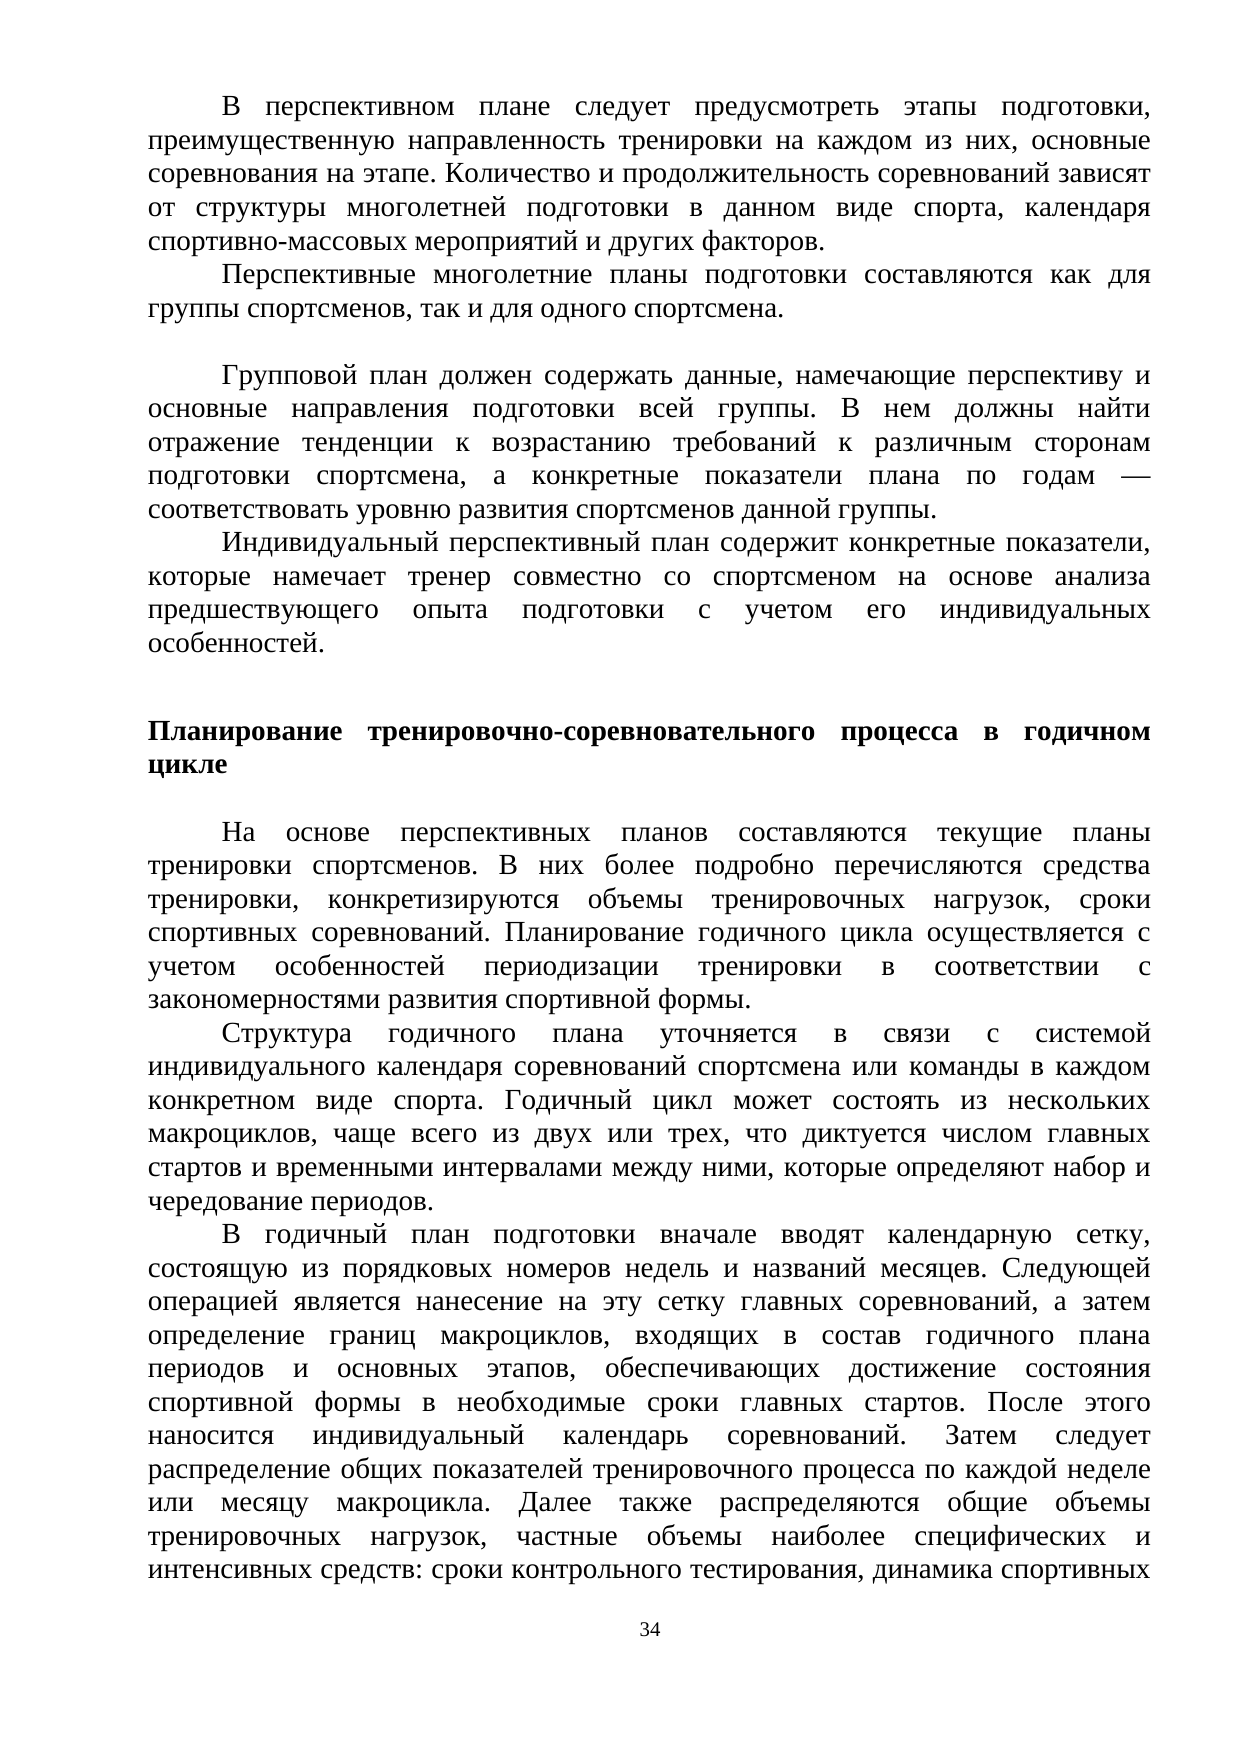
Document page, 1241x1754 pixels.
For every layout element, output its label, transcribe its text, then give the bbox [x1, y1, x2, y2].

text В перспективном плане следует предусмотреть этапы подготовки, преимущественную направленность тренировки на каждом из них, основные соревнования на этапе. Количество и продолжительность соревнований зависят от структуры многолетней подготовки в данном виде спорта, календаря спортивно-массовых мероприятий и других факторов. [148, 88, 1152, 256]
subtitle Планирование тренировочно-соревновательного процесса в годичном цикле [148, 713, 1152, 780]
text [148, 1216, 1152, 1585]
text Групповой план должен содержать данные, намечающие перспективу и основные направления подготовки всей группы. В нем должны найти отражение тенденции к возрастанию требований к различным сторонам подготовки спортсмена, а конкретные показатели плана по годам — соответствовать уровню развития спортсменов данной группы. [148, 357, 1152, 524]
text Индивидуальный перспективный план содержит конкретные показатели, которые намечает тренер совместно со спортсменом на основе анализа предшествующего опыта подготовки с учетом его индивидуальных особенностей. [148, 524, 1152, 659]
text Структура годичного плана уточняется в связи с системой индивидуального календаря соревнований спортсмена или команды в каждом конкретном виде спорта. Годичный цикл может состоять из нескольких макроциклов, чаще всего из двух или трех, что диктуется числом главных стартов и временными интервалами между ними, которые определяют набор и чередование периодов. [148, 1015, 1152, 1216]
text На основе перспективных планов составляются текущие планы тренировки спортсменов. В них более подробно перечисляются средства тренировки, конкретизируются объемы тренировочных нагрузок, сроки спортивных соревнований. Планирование годичного цикла осуществляется с учетом особенностей периодизации тренировки в соответствии с закономерностями развития спортивной формы. [148, 814, 1152, 1015]
text Перспективные многолетние планы подготовки составляются как для группы спортсменов, так и для одного спортсмена. [148, 256, 1152, 323]
